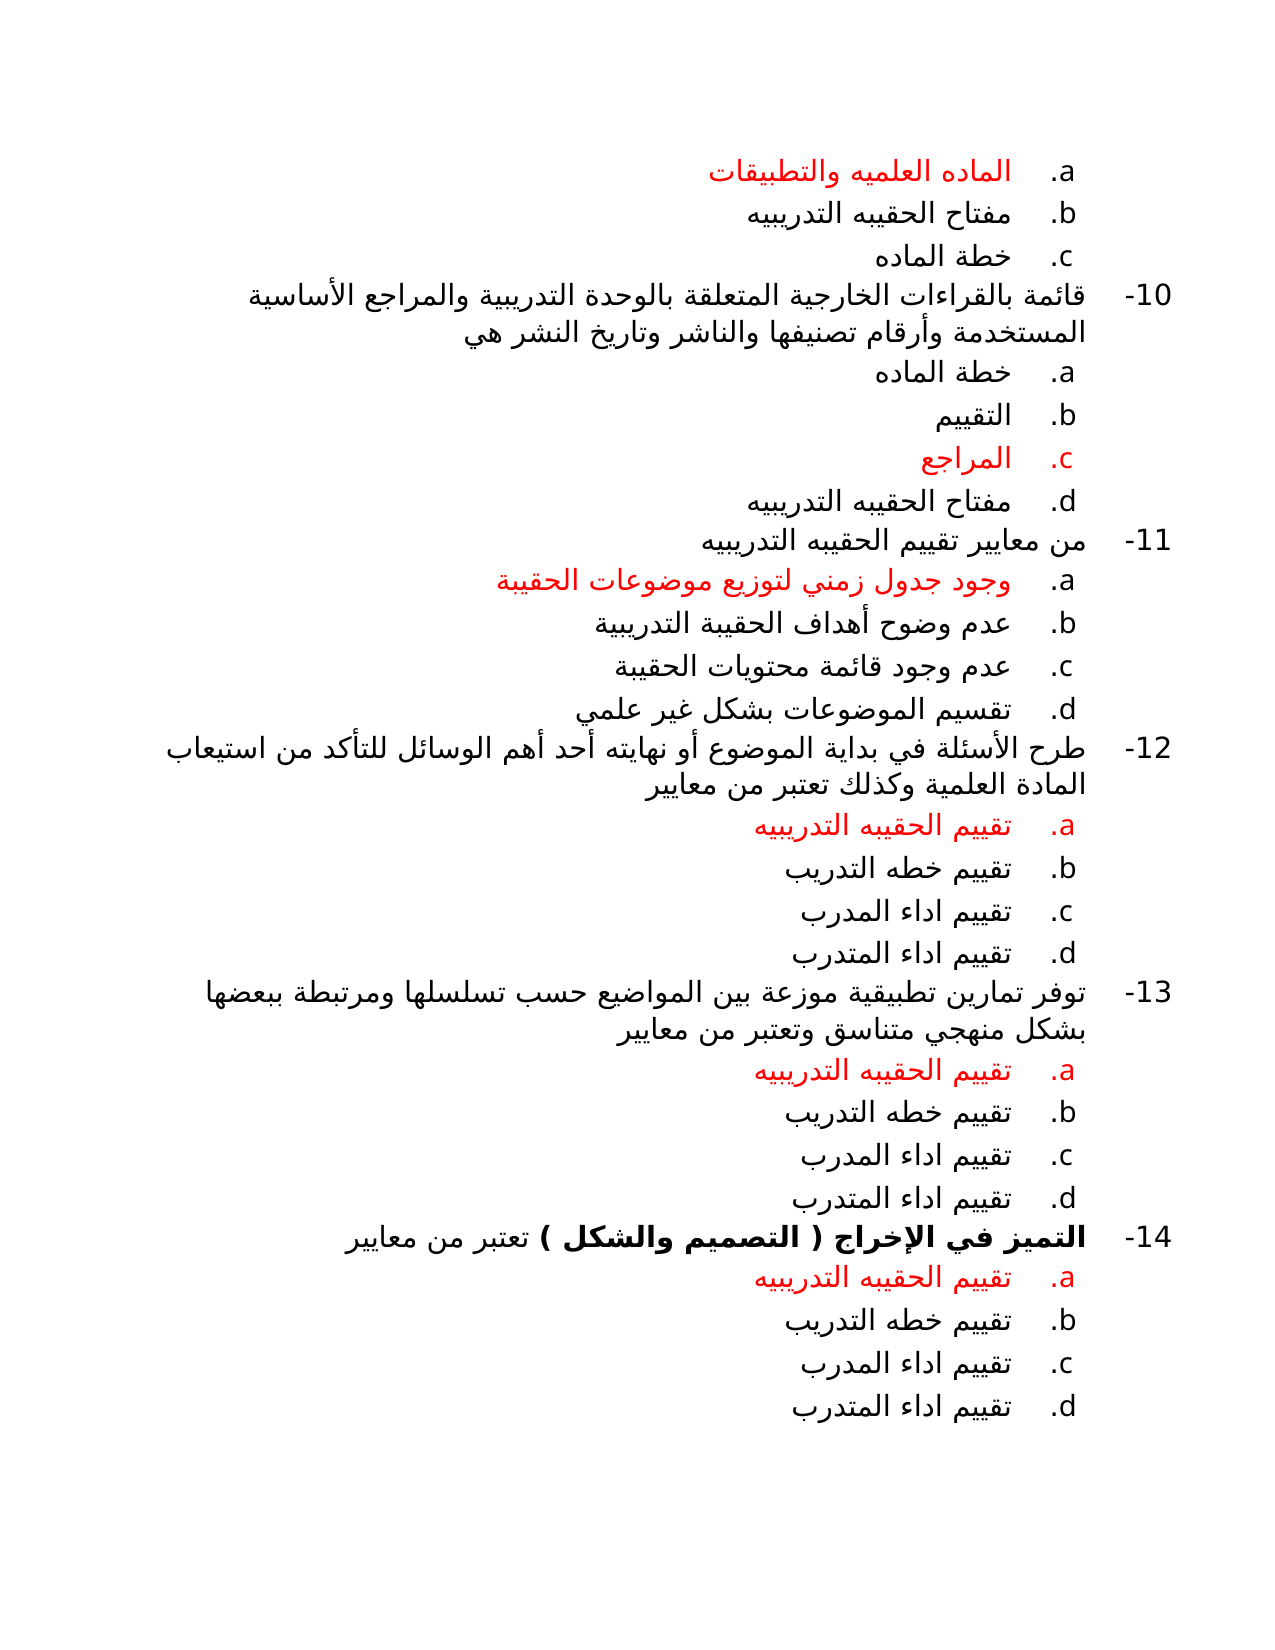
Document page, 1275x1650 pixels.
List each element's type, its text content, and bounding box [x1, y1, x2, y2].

list قائمة بالقراءات الخارجية المتعلقة بالوحدة التدريبية والمراجع الأساسية المستخدمة وأرقام تصنيفها والناشر وتاريخ النشر هي [150, 278, 1124, 349]
list خطة الماده [150, 236, 1049, 275]
list تقييم خطه التدريب [150, 1299, 1049, 1339]
list تقييم اداء المتدرب [150, 1385, 1049, 1425]
list تقسيم الموضوعات بشكل غير علمي [150, 688, 1049, 728]
list توفر تمارين تطبيقية موزعة بين المواضيع حسب تسلسلها ومرتبطة ببعضها بشكل منهجي متناسق وتعتبر من معايير [150, 976, 1124, 1046]
list تقييم اداء المتدرب [150, 1177, 1049, 1217]
list تقييم اداء المدرب [150, 1134, 1049, 1174]
list عدم وجود قائمة محتويات الحقيبة [150, 645, 1049, 685]
list التقييم [150, 394, 1049, 434]
list الماده العلميه والتطبيقات [150, 150, 1049, 190]
list تقييم اداء المدرب [150, 1342, 1049, 1382]
list المراجع [150, 437, 1049, 477]
list التميز في الإخراج ( التصميم والشكل ) تعتبر من معايير [150, 1220, 1124, 1254]
list تقييم اداء المدرب [150, 890, 1049, 929]
list تقييم الحقيبه التدريبيه [150, 1257, 1049, 1296]
list وجود جدول زمني لتوزيع موضوعات الحقيبة [150, 560, 1049, 599]
list تقييم خطه التدريب [150, 1092, 1049, 1131]
list تقييم خطه التدريب [150, 847, 1049, 887]
list مفتاح الحقيبه التدريبيه [150, 193, 1049, 232]
list تقييم اداء المتدرب [150, 933, 1049, 972]
list عدم وضوح أهداف الحقيبة التدريبية [150, 602, 1049, 642]
list مفتاح الحقيبه التدريبيه [150, 480, 1049, 520]
list تقييم الحقيبه التدريبيه [150, 1049, 1049, 1088]
list من معايير تقييم الحقيبه التدريبيه [150, 523, 1124, 557]
list خطة الماده [150, 352, 1049, 391]
list تقييم الحقيبه التدريبيه [150, 804, 1049, 844]
list طرح الأسئلة في بداية الموضوع أو نهايته أحد أهم الوسائل للتأكد من استيعاب المادة العلمية وكذلك تعتبر من معايير [150, 731, 1124, 802]
